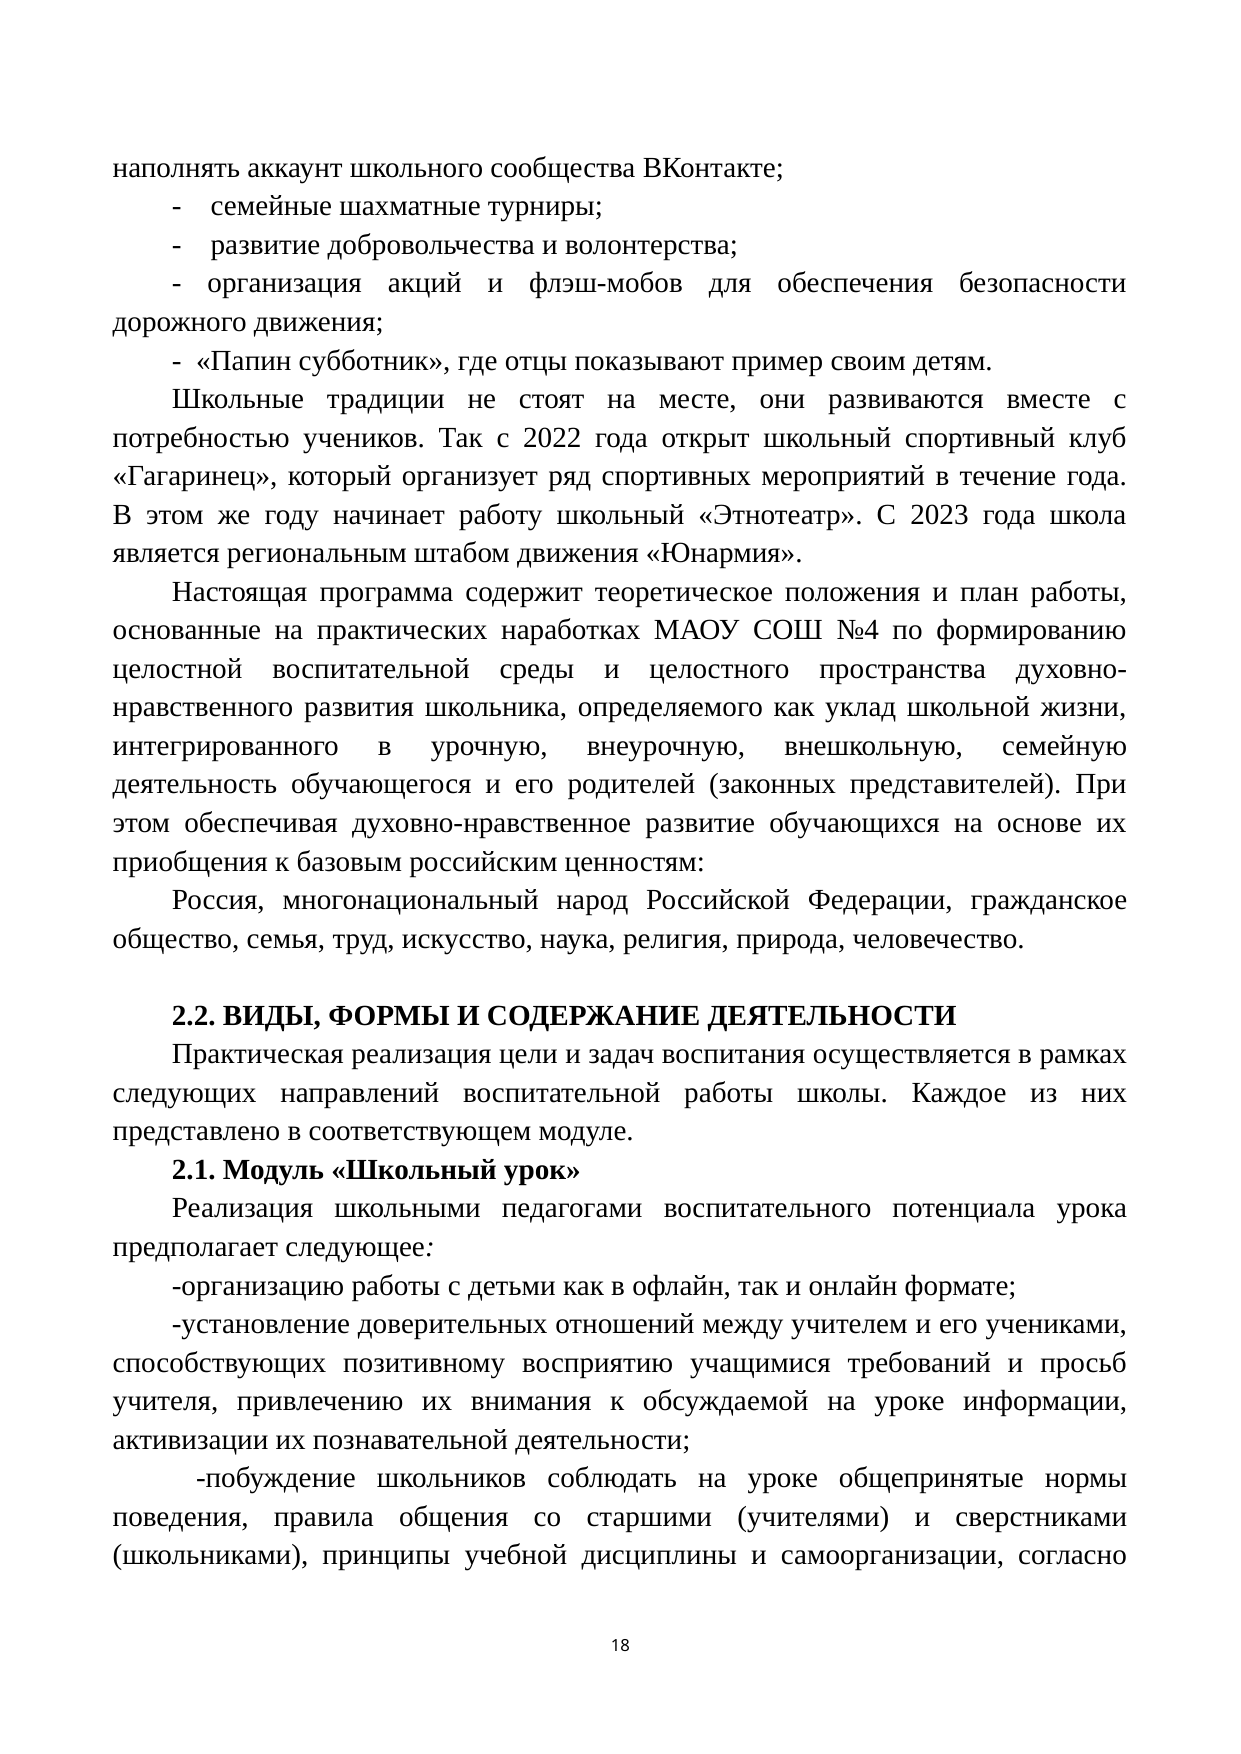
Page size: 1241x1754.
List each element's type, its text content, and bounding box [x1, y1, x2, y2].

subtitle Россия, многонациональный народ Российской Федерации, гражданское общество, семья, труд, искусство, наука, религия, природа, человечество. [112, 882, 1128, 954]
text -организацию работы с детьми как в офлайн, так и онлайн формате; [112, 1268, 1128, 1301]
text 2.1. Модуль «Школьный урок» [112, 1152, 1128, 1186]
text -установление доверительных отношений между учителем и его учениками, способствующих позитивному восприятию учащимися требований и просьб учителя, привлечению их внимания к обсуждаемой на уроке информации, активизации их познавательной деятельности; [112, 1306, 1128, 1455]
text - развитие добровольчества и волонтерства; [112, 227, 1128, 261]
text - организация акций и флэш-мобов для обеспечения безопасности дорожного движения; [112, 266, 1128, 338]
text - семейные шахматные турниры; [112, 188, 1128, 222]
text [112, 1460, 1128, 1571]
text Настоящая программа содержит теоретическое положения и план работы, основанные на практических наработках МАОУ СОШ №4 по формированию целостной воспитательной среды и целостного пространства духовно-нравственного развития школьника, определяемого как уклад школьной жизни, интегрированного в урочную, внеурочную, внешкольную, семейную деятельность обучающегося и его родителей (законных представителей). При этом обеспечивая духовно-нравственное развитие обучающихся на основе их приобщения к базовым российским ценностям: [112, 574, 1128, 877]
text - «Папин субботник», где отцы показывают пример своим детям. [112, 343, 1128, 376]
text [112, 150, 1128, 183]
text Реализация школьными педагогами воспитательного потенциала урока предполагает следующее: [112, 1191, 1128, 1263]
text Школьные традиции не стоят на месте, они развиваются вместе с потребностью учеников. Так с 2022 года открыт школьный спортивный клуб «Гагаринец», который организует ряд спортивных мероприятий в течение года. В этом же году начинает работу школьный «Этнотеатр». С 2023 года школа является региональным штабом движения «Юнармия». [112, 381, 1128, 569]
text Практическая реализация цели и задач воспитания осуществляется в рамках следующих направлений воспитательной работы школы. Каждое из них представлено в соответствующем модуле. [112, 1036, 1128, 1147]
text 2.2. ВИДЫ, ФОРМЫ И СОДЕРЖАНИЕ ДЕЯТЕЛЬНОСТИ [112, 998, 1128, 1031]
